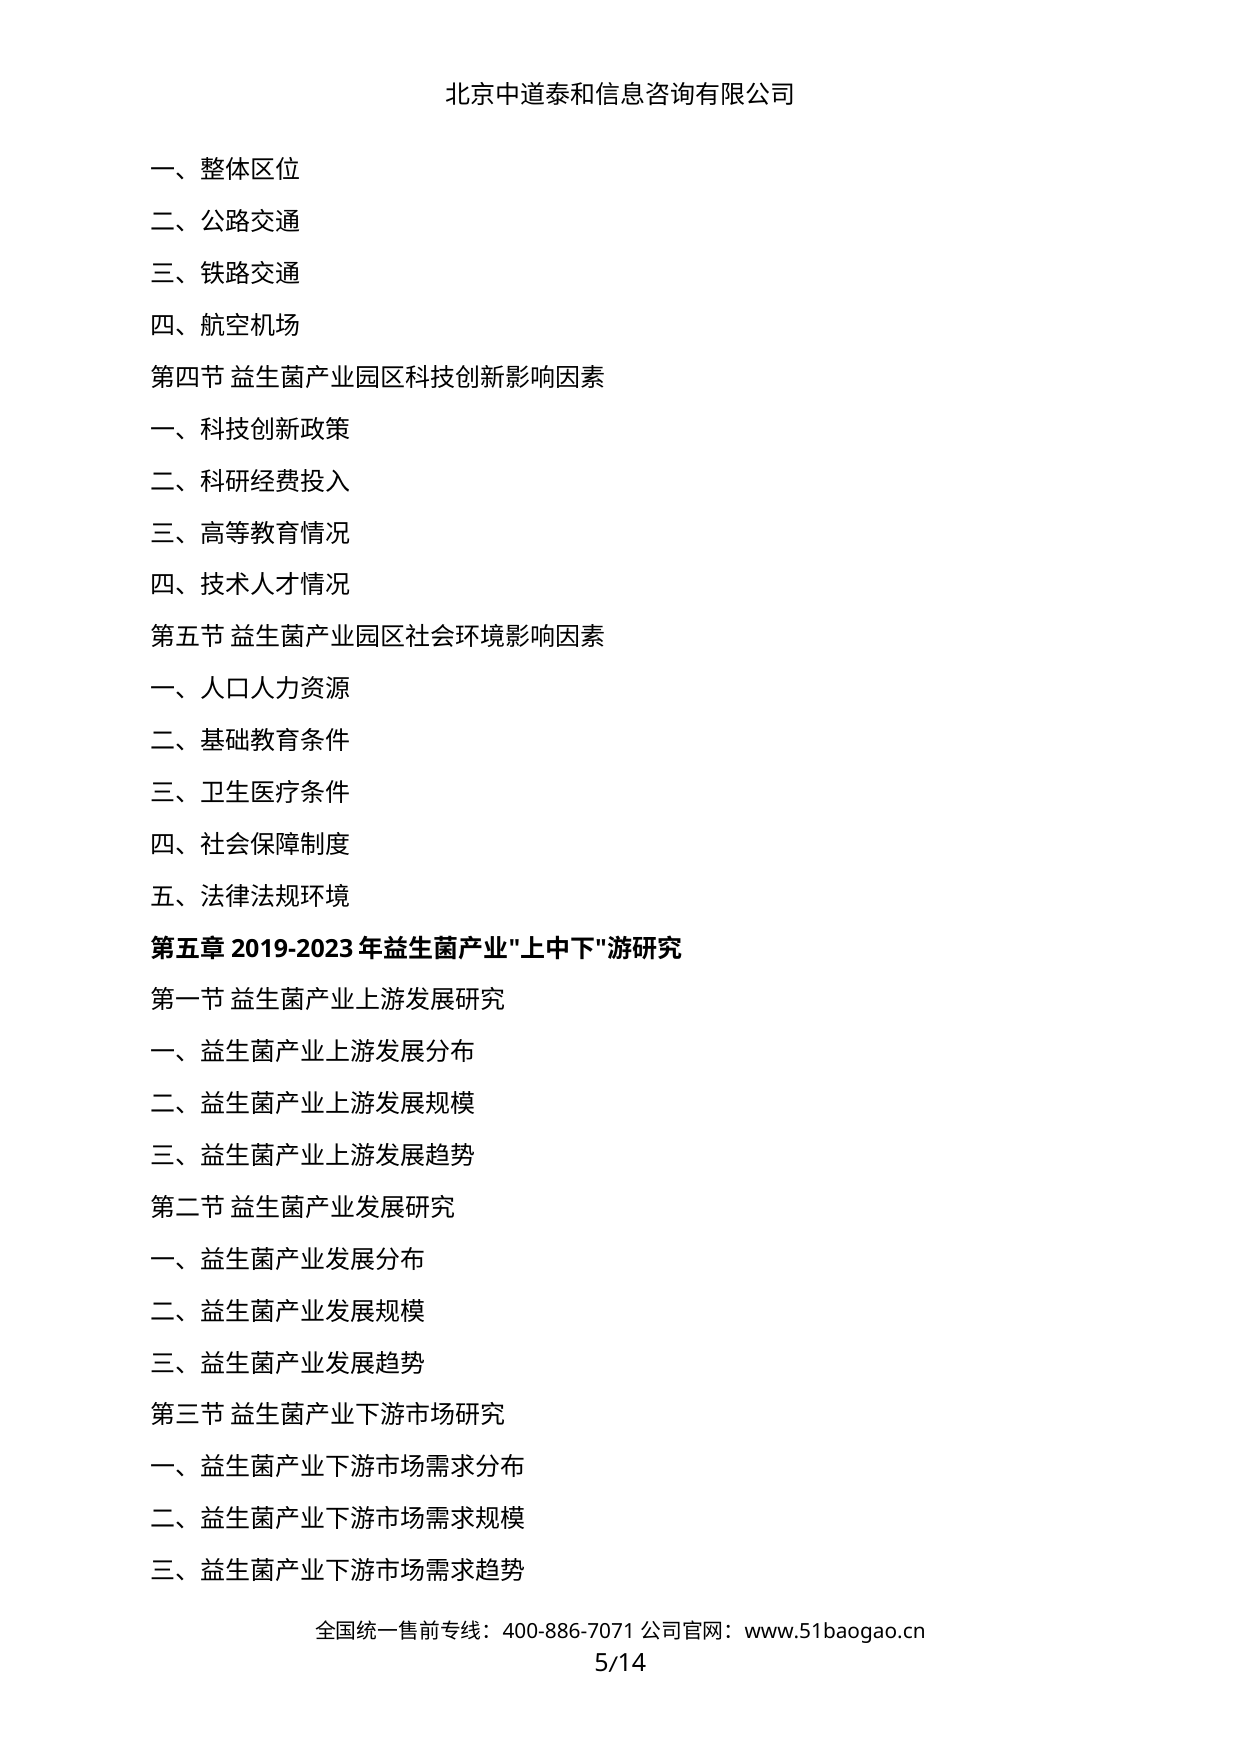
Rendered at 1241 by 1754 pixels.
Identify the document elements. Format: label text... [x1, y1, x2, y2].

text 第三节 益生菌产业下游市场研究 [150, 1395, 1090, 1431]
text 第四节 益生菌产业园区科技创新影响因素 [150, 357, 1090, 394]
text 一、益生菌产业发展分布 [150, 1239, 1090, 1276]
text 三、卫生医疗条件 [150, 772, 1090, 809]
text 二、益生菌产业发展规模 [150, 1291, 1090, 1327]
text 二、益生菌产业下游市场需求规模 [150, 1499, 1090, 1535]
text 一、整体区位 [150, 150, 1090, 186]
text 第一节 益生菌产业上游发展研究 [150, 980, 1090, 1016]
text 一、人口人力资源 [150, 669, 1090, 705]
text 二、基础教育条件 [150, 721, 1090, 757]
text 第五章 2019-2023年益生菌产业"上中下"游研究 [150, 928, 1090, 964]
text 三、铁路交通 [150, 254, 1090, 290]
text 三、益生菌产业上游发展趋势 [150, 1136, 1090, 1172]
text 一、益生菌产业下游市场需求分布 [150, 1447, 1090, 1483]
text 三、高等教育情况 [150, 513, 1090, 549]
text 第五节 益生菌产业园区社会环境影响因素 [150, 617, 1090, 653]
text 四、社会保障制度 [150, 824, 1090, 861]
text 第二节 益生菌产业发展研究 [150, 1187, 1090, 1224]
text 二、益生菌产业上游发展规模 [150, 1084, 1090, 1120]
text 三、益生菌产业发展趋势 [150, 1343, 1090, 1379]
text 一、益生菌产业上游发展分布 [150, 1032, 1090, 1068]
text 二、科研经费投入 [150, 461, 1090, 497]
text 二、公路交通 [150, 202, 1090, 238]
text 一、科技创新政策 [150, 409, 1090, 446]
text 三、益生菌产业下游市场需求趋势 [150, 1551, 1090, 1587]
text 四、技术人才情况 [150, 565, 1090, 601]
text 五、法律法规环境 [150, 876, 1090, 912]
text 四、航空机场 [150, 306, 1090, 342]
